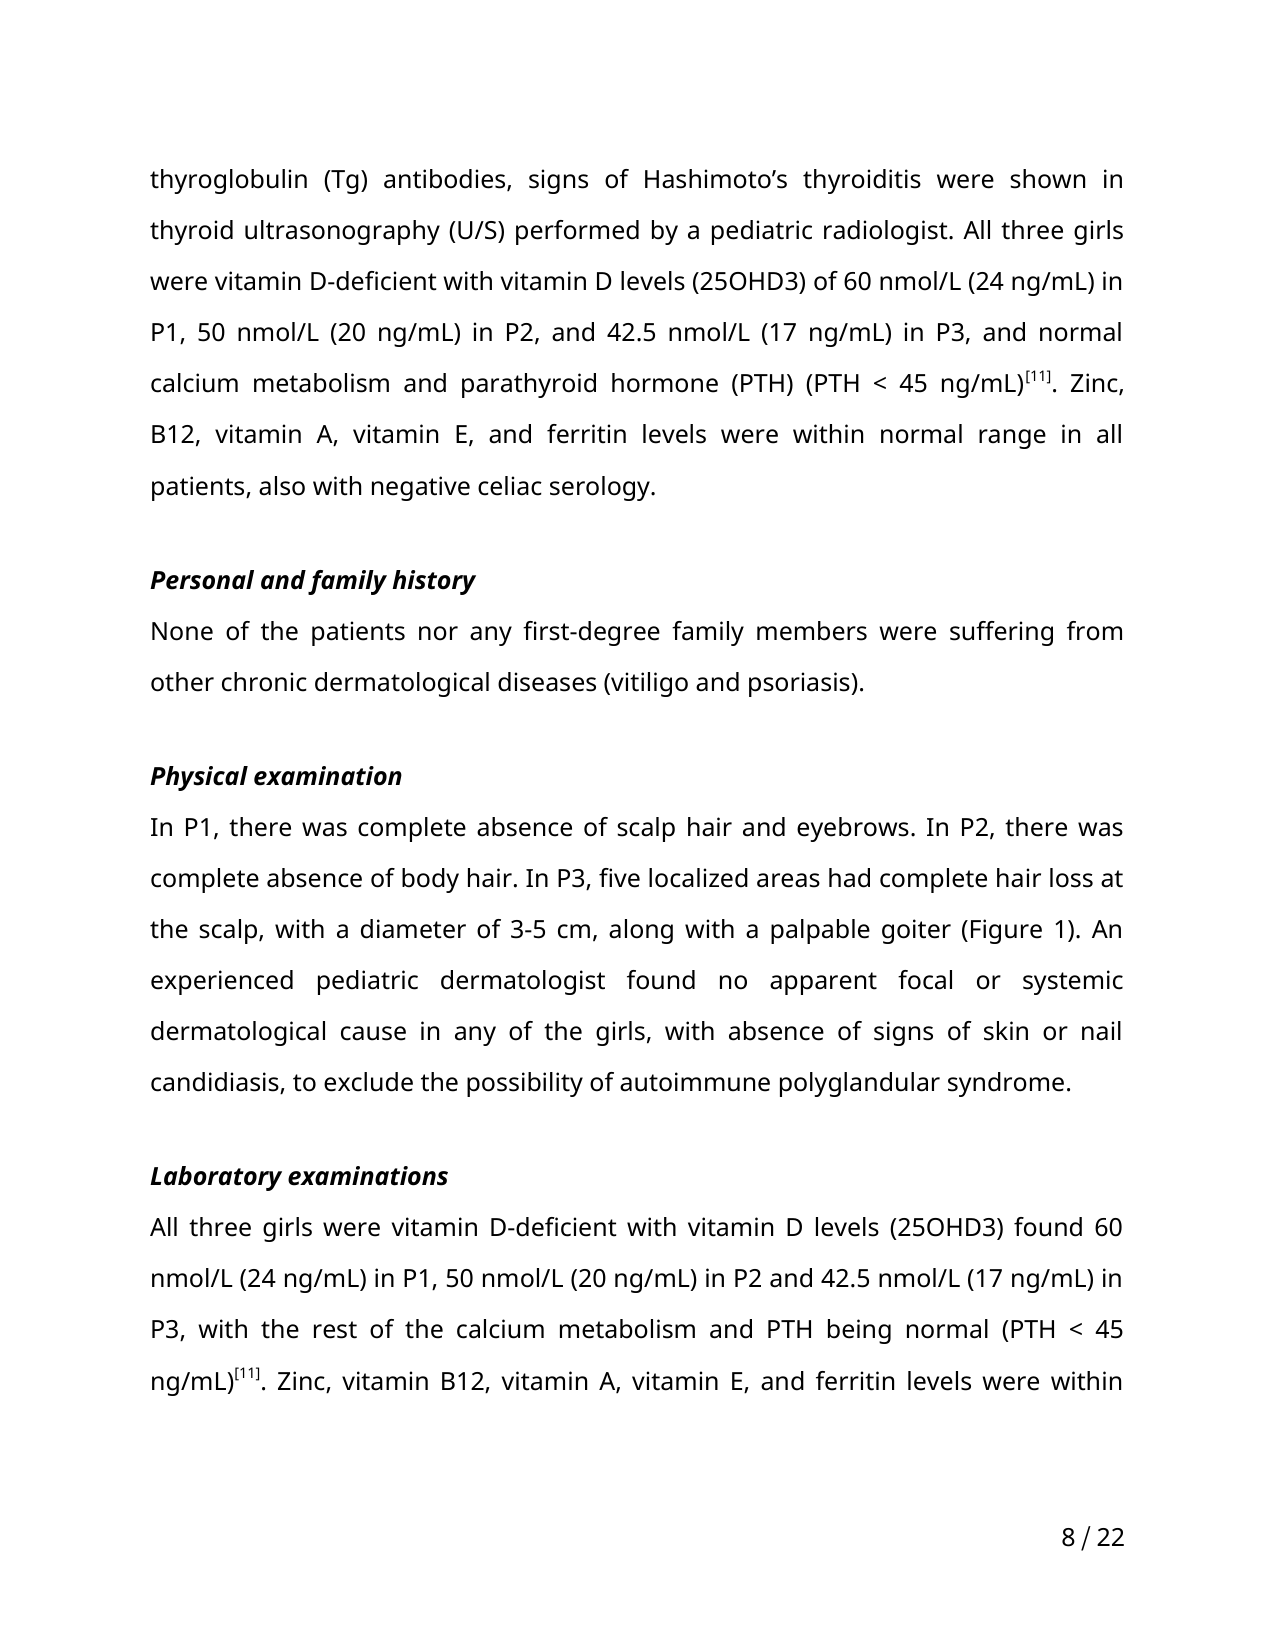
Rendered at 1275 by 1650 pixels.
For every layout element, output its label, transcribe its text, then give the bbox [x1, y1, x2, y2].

text Physical examination [150, 758, 1125, 793]
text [150, 1210, 1125, 1397]
text In P1, there was complete absence of scalp hair and eyebrows. In P2, there was complete absence of body hair. In P3, five localized areas had complete hair loss at the scalp, with a diameter of 3-5 cm, along with a palpable goiter (Figure 1). An experienced pediatric dermatologist found no apparent focal or systemic dermatological cause in any of the girls, with absence of signs of skin or nail candidiasis, to exclude the possibility of autoimmune polyglandular syndrome. [150, 809, 1125, 1099]
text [150, 162, 1125, 502]
text Personal and family history [150, 562, 1125, 596]
text Laboratory examinations [150, 1159, 1125, 1193]
text None of the patients nor any first-degree family members were suffering from other chronic dermatological diseases (vitiligo and psoriasis). [150, 613, 1125, 698]
